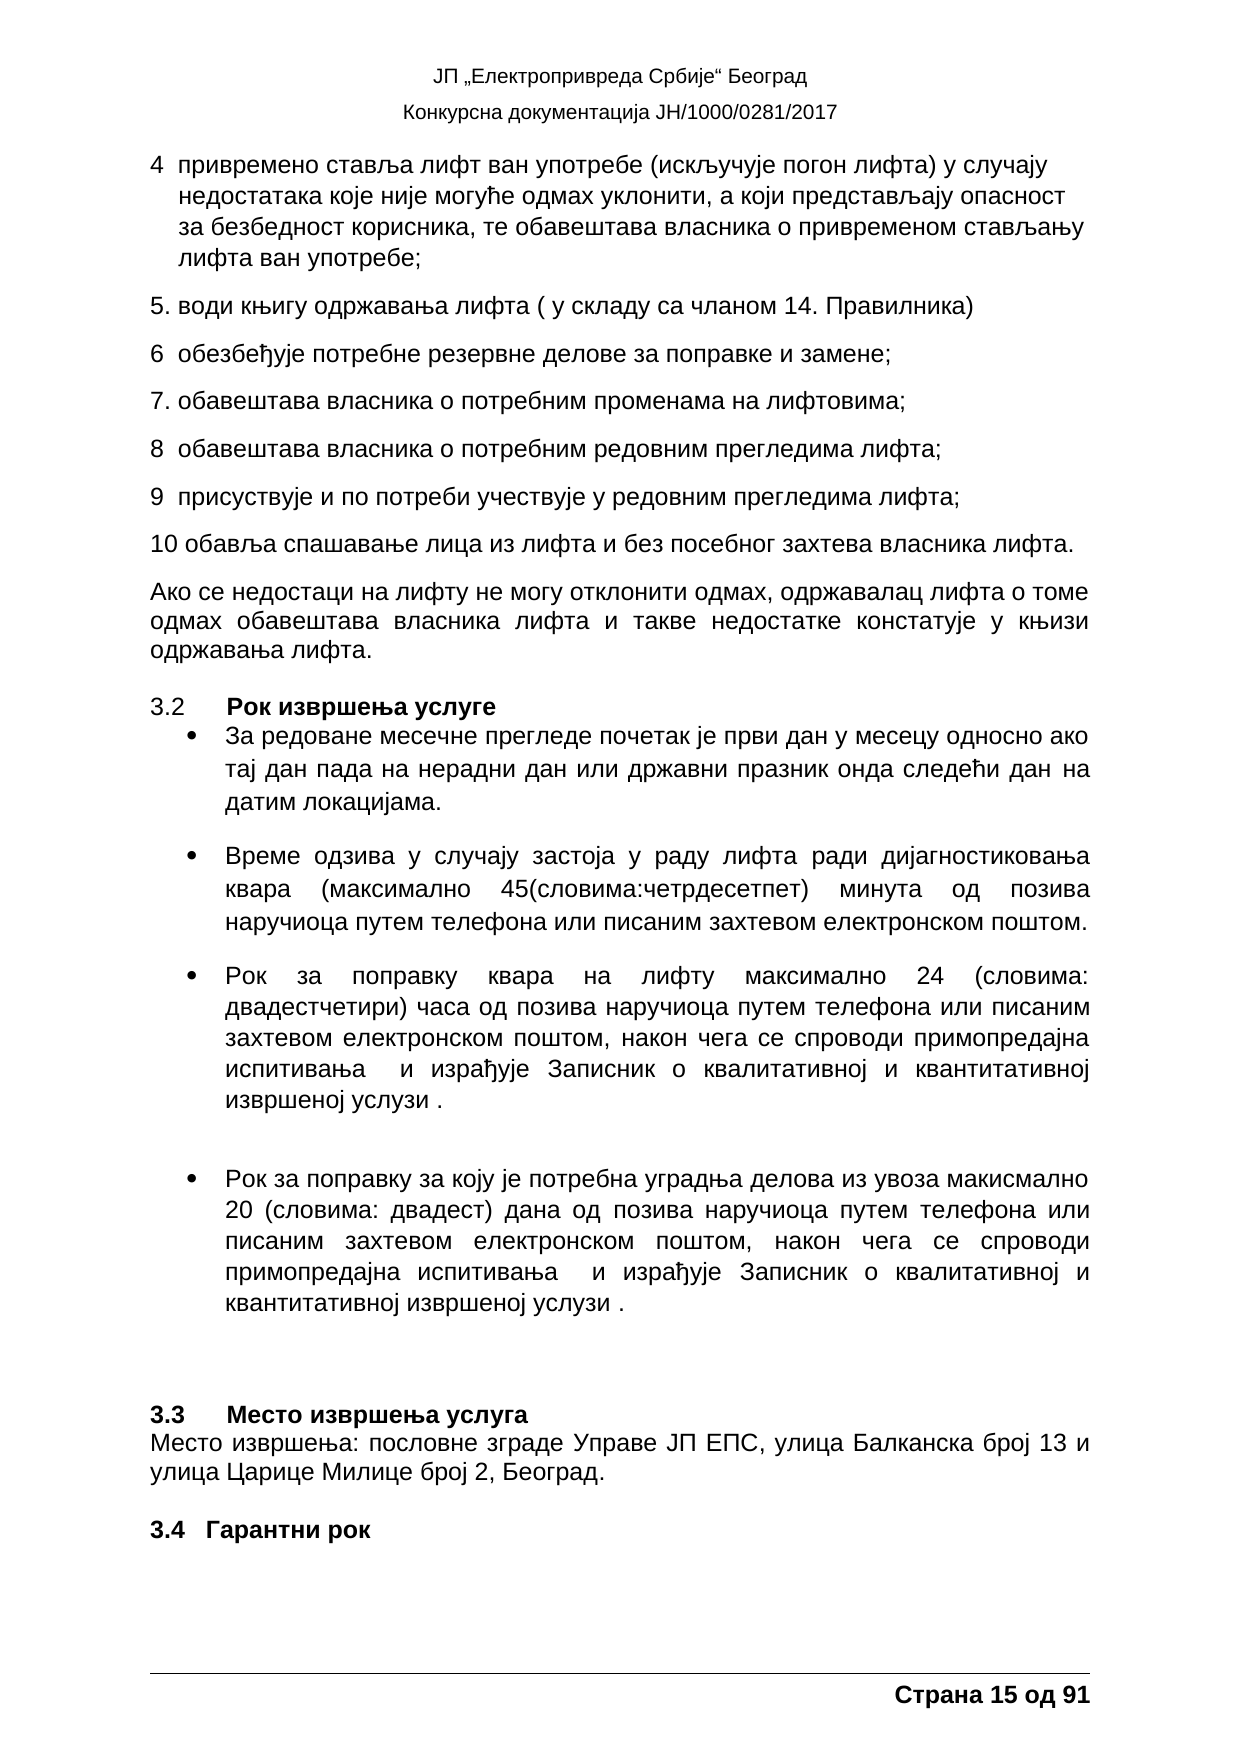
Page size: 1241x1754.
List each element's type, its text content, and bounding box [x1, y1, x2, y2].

text 9 присуствује и по потреби учествује у редовним прегледима лифта; [150, 482, 1090, 510]
text 6 обезбеђује потребне резервне делове за поправке и замене; [150, 338, 1090, 367]
list Рок за поправку квара на лифту максимално 24 (словима: двадестчетири) часа од позива наручиоца путем телефона или писаним захтевом електронском поштом, након чега се спроводи примопредајна испитивања и израђује Записник о квалитативној и квантитативној извршеној услузи . [187, 961, 1090, 1114]
text 7. обавештава власника о потребним променама на лифтовима; [150, 386, 1090, 415]
text Место извршења: пословне зграде Управе ЈП ЕПС, улица Балканска број 13 и улица Царице Mилице број 2, Београд. [150, 1428, 1090, 1486]
text 3.4 Гарантни рок [150, 1514, 1090, 1543]
text 5. води књигу одржавања лифта ( у складу са чланом 14. Правилника) [150, 291, 1090, 319]
text Ако се недостаци на лифту не могу отклонити одмах, одржавалац лифта о томе одмах обавештава власника лифта и такве недостатке констатује у књизи одржавања лифта. [150, 577, 1090, 663]
text 3.2 Рок извршења услуге [150, 692, 1090, 721]
list За редоване месечне прегледе почетак је први дан у месецу односно ако тај дан пада на нерадни дан или државни празник онда следећи дан на датим локацијама. [187, 721, 1090, 816]
list Време одзива у случају застоја у раду лифта ради дијагностиковања квара (максимално 45(словима:четрдесетпет) минута од позива наручиоца путем телефона или писаним захтевом електронском поштом. [187, 841, 1090, 936]
text 10 обавља спашавање лица из лифта и без посебног захтева власника лифта. [150, 529, 1090, 558]
list Рок за поправку за коју је потребна уградња делова из увоза макисмално 20 (словима: двадест) дана од позива наручиоца путем телефона или писаним захтевом електронском поштом, након чега се спроводи примопредајна испитивања и израђује Записник о квалитативној и квантитативној извршеној услузи . [187, 1164, 1090, 1317]
subtitle 3.3 Место извршења услуга [150, 1399, 1090, 1428]
text 4 привремено ставља лифт ван употребе (искључује погон лифта) у случају недостатака које није могуће одмах уклонити, а који представљају опасност за безбедност корисника, те обавештава власника о привременом стављању лифта ван употребе; [150, 150, 1090, 272]
text 8 обавештава власника о потребним редовним прегледима лифта; [150, 434, 1090, 463]
